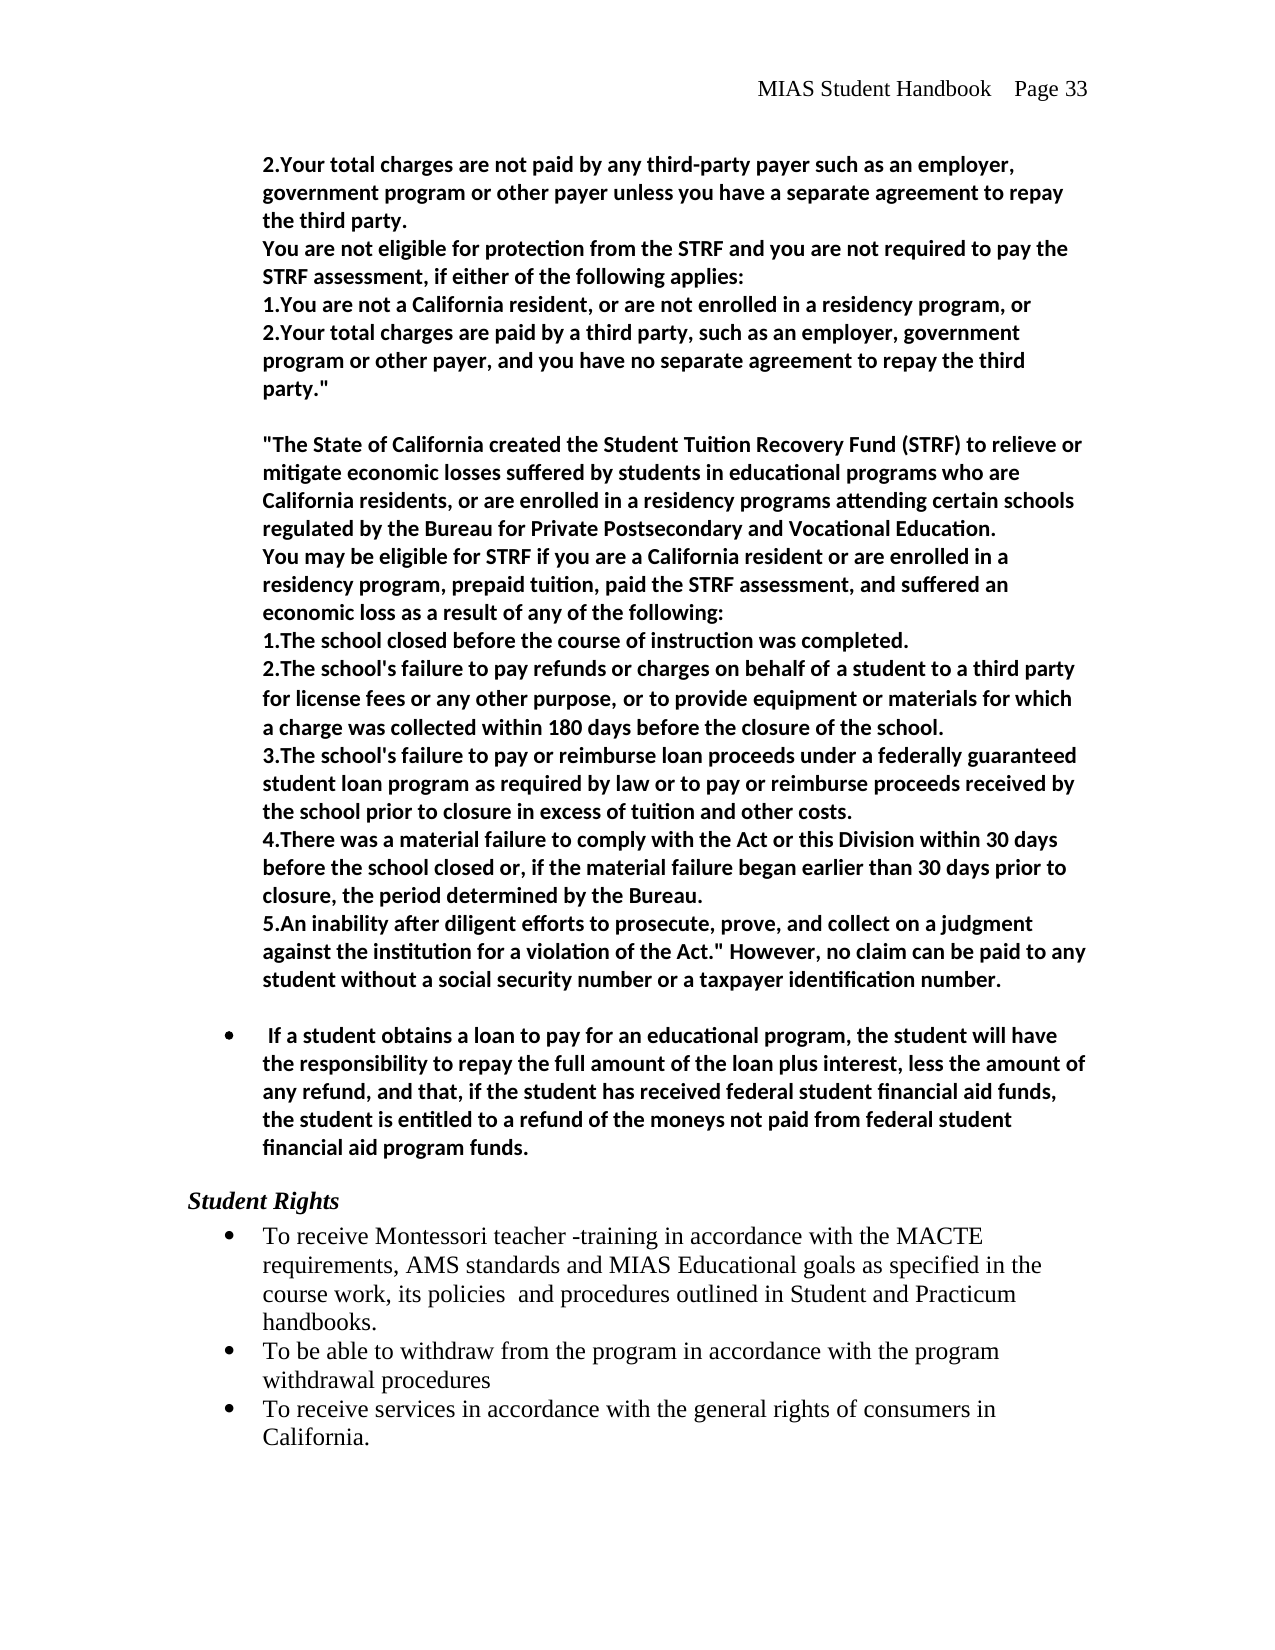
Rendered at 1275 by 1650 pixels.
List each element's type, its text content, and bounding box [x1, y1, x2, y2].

text You are not eligible for protection from the STRF and you are not required to pay the STRF assessment, if either of the following applies: [262, 234, 1087, 290]
text "The State of California created the Student Tuition Recovery Fund (STRF) to relieve or mitigate economic losses suffered by students in educational programs who are California residents, or are enrolled in a residency programs attending certain schools regulated by the Bureau for Private Postsecondary and Vocational Education. [262, 430, 1087, 542]
text 1.The school closed before the course of instruction was completed. [262, 626, 1087, 654]
text 1.You are not a California resident, or are not enrolled in a residency program, or [262, 290, 1087, 318]
list To be able to withdraw from the program in accordance with the program withdrawal procedures [225, 1336, 1087, 1394]
list If a student obtains a loan to pay for an educational program, the student will have the responsibility to repay the full amount of the loan plus interest, less the amount of any refund, and that, if the student has received federal student financial aid funds, the student is entitled to a refund of the moneys not paid from federal student financial aid program funds. [225, 1021, 1087, 1161]
list To receive services in accordance with the general rights of consumers in California. [225, 1394, 1087, 1451]
text 2.Your total charges are paid by a third party, such as an employer, government program or other payer, and you have no separate agreement to repay the third party." [262, 318, 1087, 402]
text 4.There was a material failure to comply with the Act or this Division within 30 days before the school closed or, if the material failure began earlier than 30 days prior to closure, the period determined by the Bureau. [262, 825, 1087, 909]
list To receive Montessori teacher -training in accordance with the MACTE requirements, AMS standards and MIAS Educational goals as specified in the course work, its policies and procedures outlined in Student and Practicum handbooks. [225, 1221, 1087, 1336]
text 2.Your total charges are not paid by any third-party payer such as an employer, government program or other payer unless you have a separate agreement to repay the third party. [262, 150, 1087, 234]
text 3.The school's failure to pay or reimburse loan proceeds under a federally guaranteed student loan program as required by law or to pay or reimburse proceeds received by the school prior to closure in excess of tuition and other costs. [262, 741, 1087, 825]
text You may be eligible for STRF if you are a California resident or are enrolled in a residency program, prepaid tuition, paid the STRF assessment, and suffered an economic loss as a result of any of the following: [262, 542, 1087, 626]
text 5.An inability after diligent efforts to prosecute, prove, and collect on a judgment against the institution for a violation of the Act." However, no claim can be paid to any student without a social security number or a taxpayer identification number. [262, 909, 1087, 993]
text 2.The school's failure to pay refunds or charges on behalf of a student to a third party for license fees or any other purpose, or to provide equipment or materials for which a charge was collected within 180 days before the closure of the school. [262, 654, 1087, 741]
subtitle Student Rights [187, 1186, 1087, 1215]
